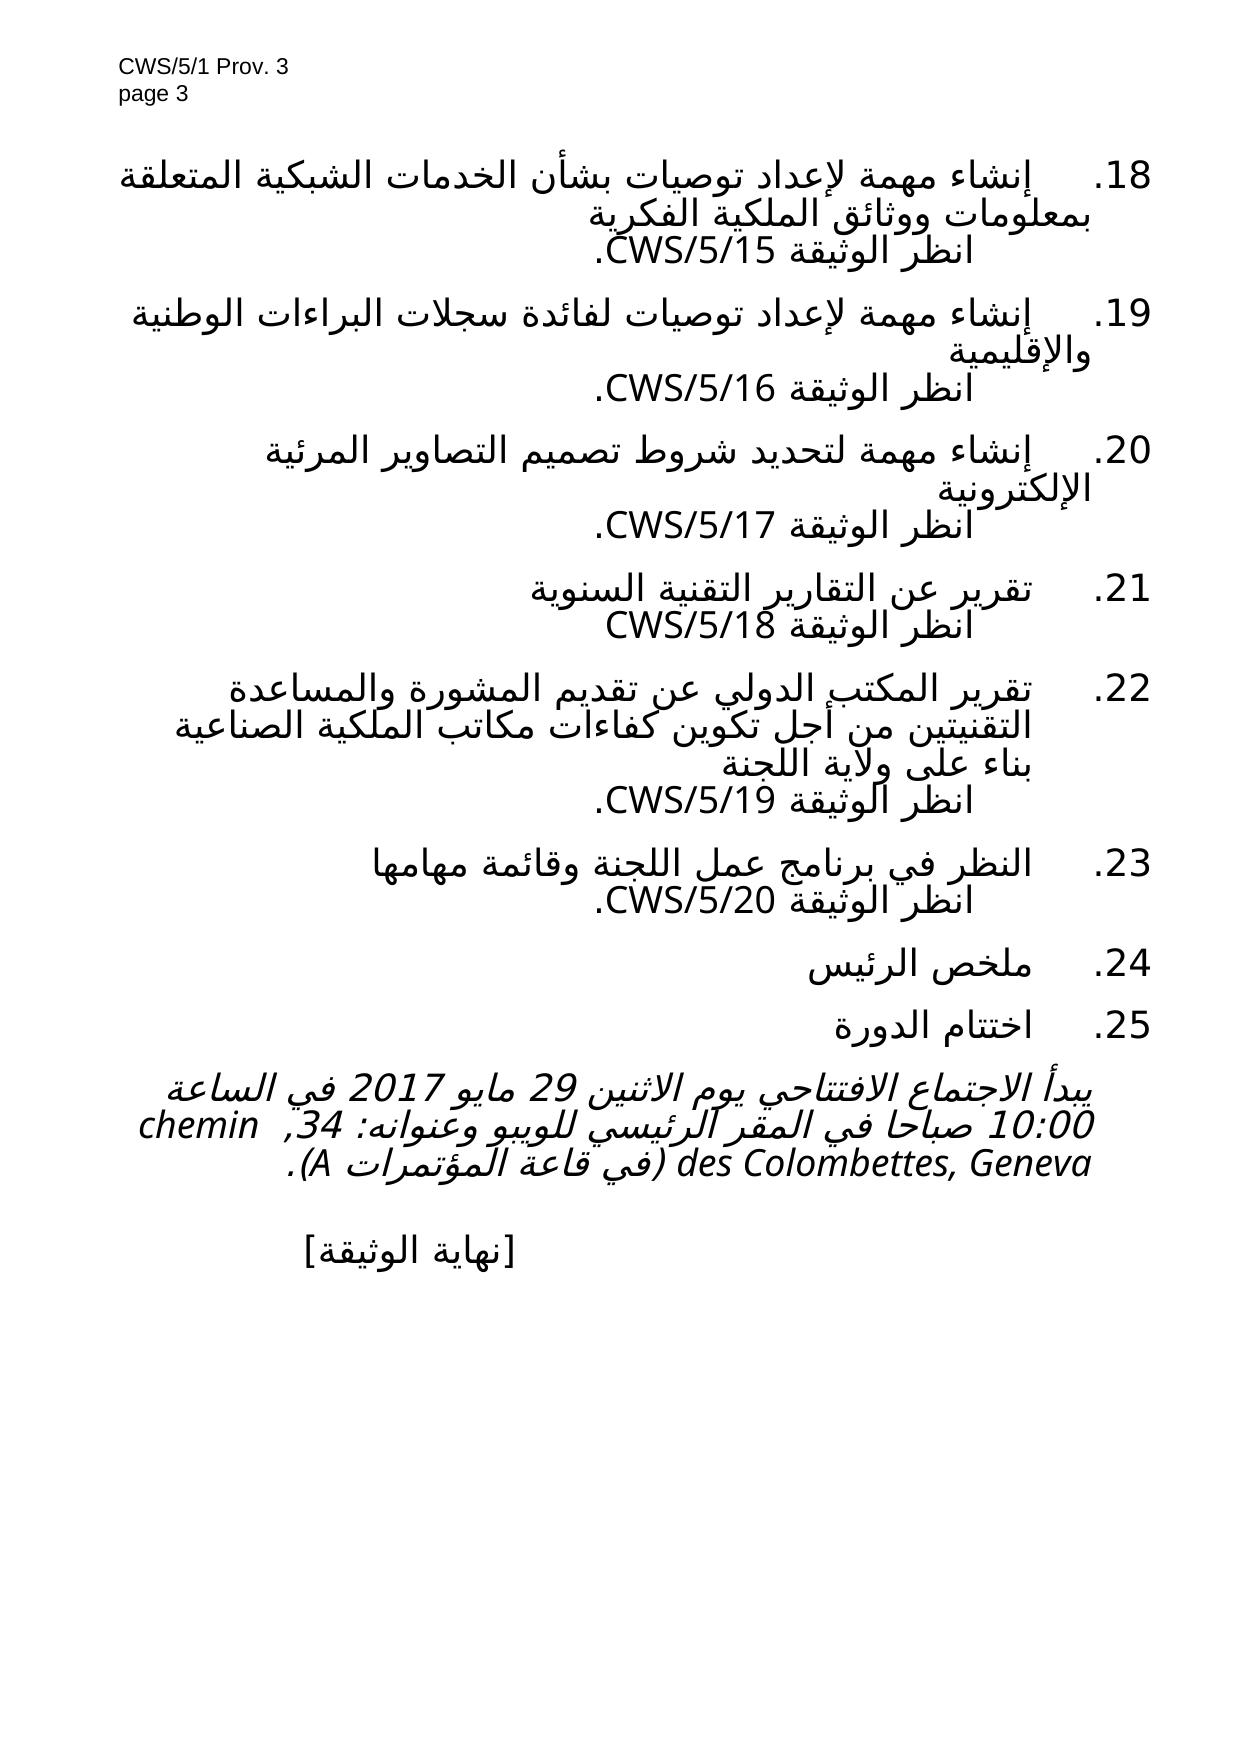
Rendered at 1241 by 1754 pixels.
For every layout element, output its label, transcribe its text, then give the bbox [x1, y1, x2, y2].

list النظر في برنامج عمل اللجنة وقائمة مهامها [118, 846, 1092, 883]
text انظر الوثيقة CWS/5/19. [858, 783, 974, 821]
text انظر الوثيقة CWS/5/18 [118, 608, 974, 646]
text انظر الوثيقة CWS/5/15. [118, 233, 974, 271]
text [نهاية الوثيقة] [118, 1233, 516, 1271]
text انظر الوثيقة CWS/5/20. [118, 883, 974, 921]
list إنشاء مهمة لتحديد شروط تصميم التصاوير المرئية الإلكترونية [118, 433, 1092, 508]
list تقرير المكتب الدولي عن تقديم المشورة والمساعدة التقنيتين من أجل تكوين كفاءات مكاتب الملكية الصناعية بناء على ولاية اللجنة [118, 671, 1092, 783]
text يبدأ الاجتماع الافتتاحي يوم الاثنين 29 مايو 2017 في الساعة 10:00 صباحا في المقر الرئيسي للويبو وعنوانه: 34, chemin des Colombettes, Geneva (في قاعة المؤتمرات A). [118, 1071, 1092, 1183]
text انظر الوثيقة CWS/5/19. [118, 783, 873, 821]
list اختتام الدورة [118, 1008, 1092, 1046]
text انظر الوثيقة CWS/5/16. [118, 371, 974, 408]
text انظر الوثيقة CWS/5/17. [118, 508, 974, 546]
list تقرير عن التقارير التقنية السنوية [118, 571, 1092, 608]
list ملخص الرئيس [118, 946, 1092, 983]
list إنشاء مهمة لإعداد توصيات لفائدة سجلات البراءات الوطنية والإقليمية [118, 296, 1092, 371]
list إنشاء مهمة لإعداد توصيات بشأن الخدمات الشبكية المتعلقة بمعلومات ووثائق الملكية الفكرية [118, 158, 1092, 233]
